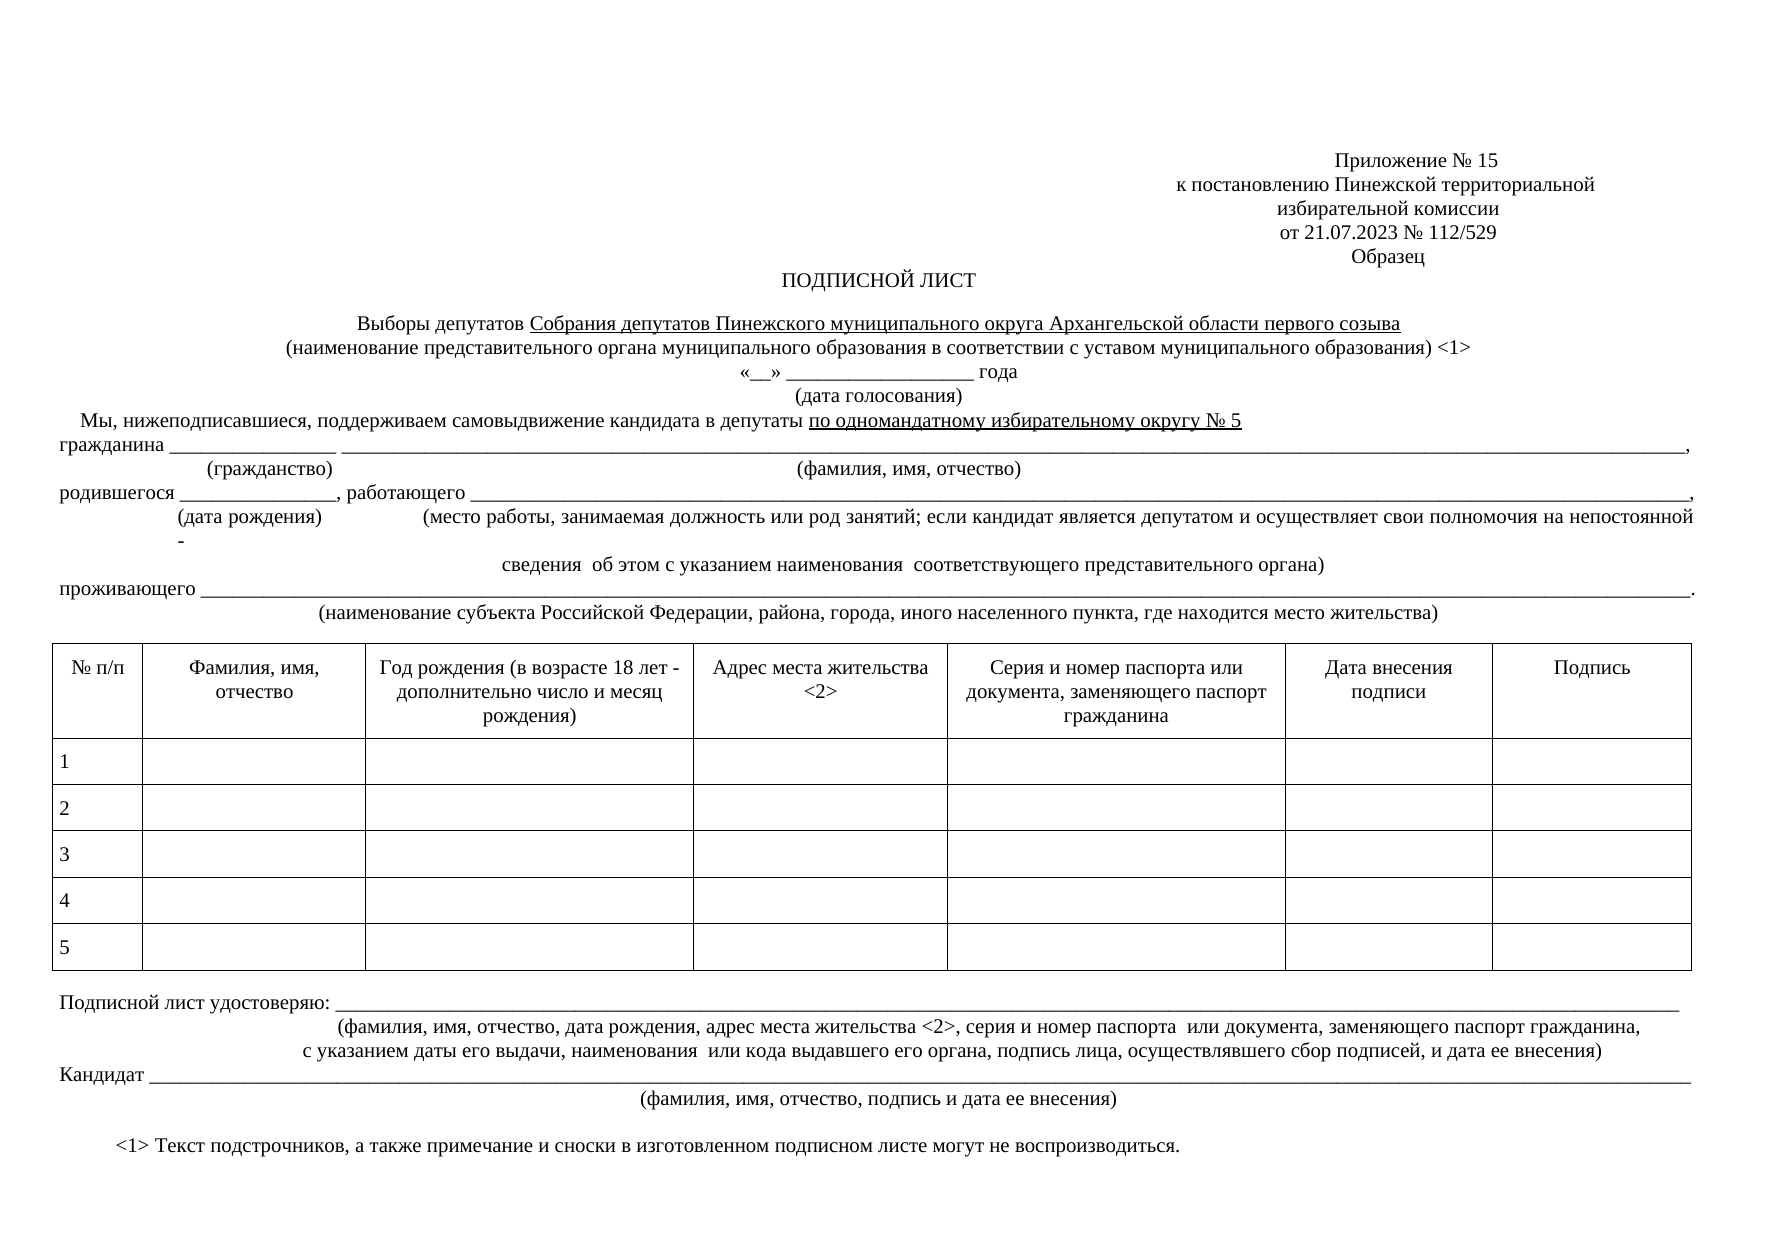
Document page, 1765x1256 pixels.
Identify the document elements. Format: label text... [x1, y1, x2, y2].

table_header № п/п [53, 644, 142, 738]
text сведения об этом с указанием наименования соответствующего представительного органа) [177, 552, 1698, 576]
text гражданина ________________ _________________________________________________________________________________________________________________________________, [59, 432, 1698, 456]
table_header Адрес места жительства <2> [694, 644, 947, 738]
table_header Дата внесения подписи [1286, 644, 1492, 738]
text Приложение № 15 [1078, 148, 1698, 172]
table_cell [1493, 924, 1691, 969]
table_cell [1493, 878, 1691, 923]
text Выборы депутатов Собрания депутатов Пинежского муниципального округа Архангельской области первого созыва [59, 311, 1698, 335]
table_header Серия и номер паспорта или документа, заменяющего паспорт гражданина [948, 644, 1285, 738]
table_cell [694, 785, 947, 830]
text ПОДПИСНОЙ ЛИСТ [59, 268, 1698, 292]
table_cell [1493, 739, 1691, 784]
table_header Фамилия, имя, отчество [143, 644, 365, 738]
table_header Год рождения (в возрасте 18 лет - дополнительно число и месяц рождения) [366, 644, 693, 738]
table_cell [1286, 739, 1492, 784]
table_cell 1 [53, 739, 142, 784]
table_cell [948, 878, 1285, 923]
table_cell 3 [53, 831, 142, 877]
text Образец [1078, 244, 1698, 268]
table_cell [143, 785, 365, 830]
table_cell [694, 739, 947, 784]
table_cell [366, 878, 693, 923]
text Кандидат ____________________________________________________________________________________________________________________________________________________ [59, 1062, 1698, 1086]
table_cell [948, 831, 1285, 877]
table_cell [1493, 831, 1691, 877]
text (наименование представительного органа муниципального образования в соответствии с уставом муниципального образования) <1> [59, 335, 1698, 359]
table_cell 5 [53, 924, 142, 969]
text к постановлению Пинежской территориальной избирательной комиссии [1078, 172, 1698, 220]
table_cell [143, 878, 365, 923]
table_cell [366, 785, 693, 830]
table_cell [366, 924, 693, 969]
text (дата голосования) [59, 383, 1698, 407]
table_cell 4 [53, 878, 142, 923]
table_cell [948, 739, 1285, 784]
text Подписной лист удостоверяю: _________________________________________________________________________________________________________________________________ [59, 990, 1698, 1014]
table_cell [694, 924, 947, 969]
table_cell [1286, 831, 1492, 877]
text проживающего _______________________________________________________________________________________________________________________________________________. [59, 576, 1698, 600]
table_cell 2 [53, 785, 142, 830]
table_header Подпись [1493, 644, 1691, 738]
text <1> Текст подстрочников, а также примечание и сноски в изготовленном подписном листе могут не воспроизводиться. [59, 1133, 1698, 1157]
table_cell [143, 739, 365, 784]
table_cell [366, 739, 693, 784]
table_cell [1493, 785, 1691, 830]
table_cell [1286, 878, 1492, 923]
text (фамилия, имя, отчество, подпись и дата ее внесения) [59, 1086, 1698, 1110]
text (гражданство) (фамилия, имя, отчество) [59, 456, 1698, 480]
text (дата рождения) (место работы, занимаемая должность или род занятий; если кандидат является депутатом и осуществляет свои полномочия на непостоянной - [177, 504, 1698, 552]
text (фамилия, имя, отчество, дата рождения, адрес места жительства <2>, серия и номер паспорта или документа, заменяющего паспорт гражданина, с указанием даты его выдачи, наименования или кода выдавшего его органа, подпись лица, осуществлявшего сбор подписей, и дата ее внесения) [207, 1014, 1698, 1062]
table_cell [694, 831, 947, 877]
table_cell [1286, 785, 1492, 830]
table_cell [694, 878, 947, 923]
table_cell [1286, 924, 1492, 969]
text (наименование субъекта Российской Федерации, района, города, иного населенного пункта, где находится место жительства) [59, 600, 1698, 624]
table_cell [948, 924, 1285, 969]
table_cell [366, 831, 693, 877]
table_cell [143, 831, 365, 877]
table_cell [143, 924, 365, 969]
text родившегося _______________, работающего _____________________________________________________________________________________________________________________, [59, 480, 1698, 504]
text Мы, нижеподписавшиеся, поддерживаем самовыдвижение кандидата в депутаты по одномандатному избирательному округу № 5 [59, 407, 1698, 432]
table_cell [948, 785, 1285, 830]
text от 21.07.2023 № 112/529 [1078, 220, 1698, 244]
text «__» __________________ года [59, 359, 1698, 383]
